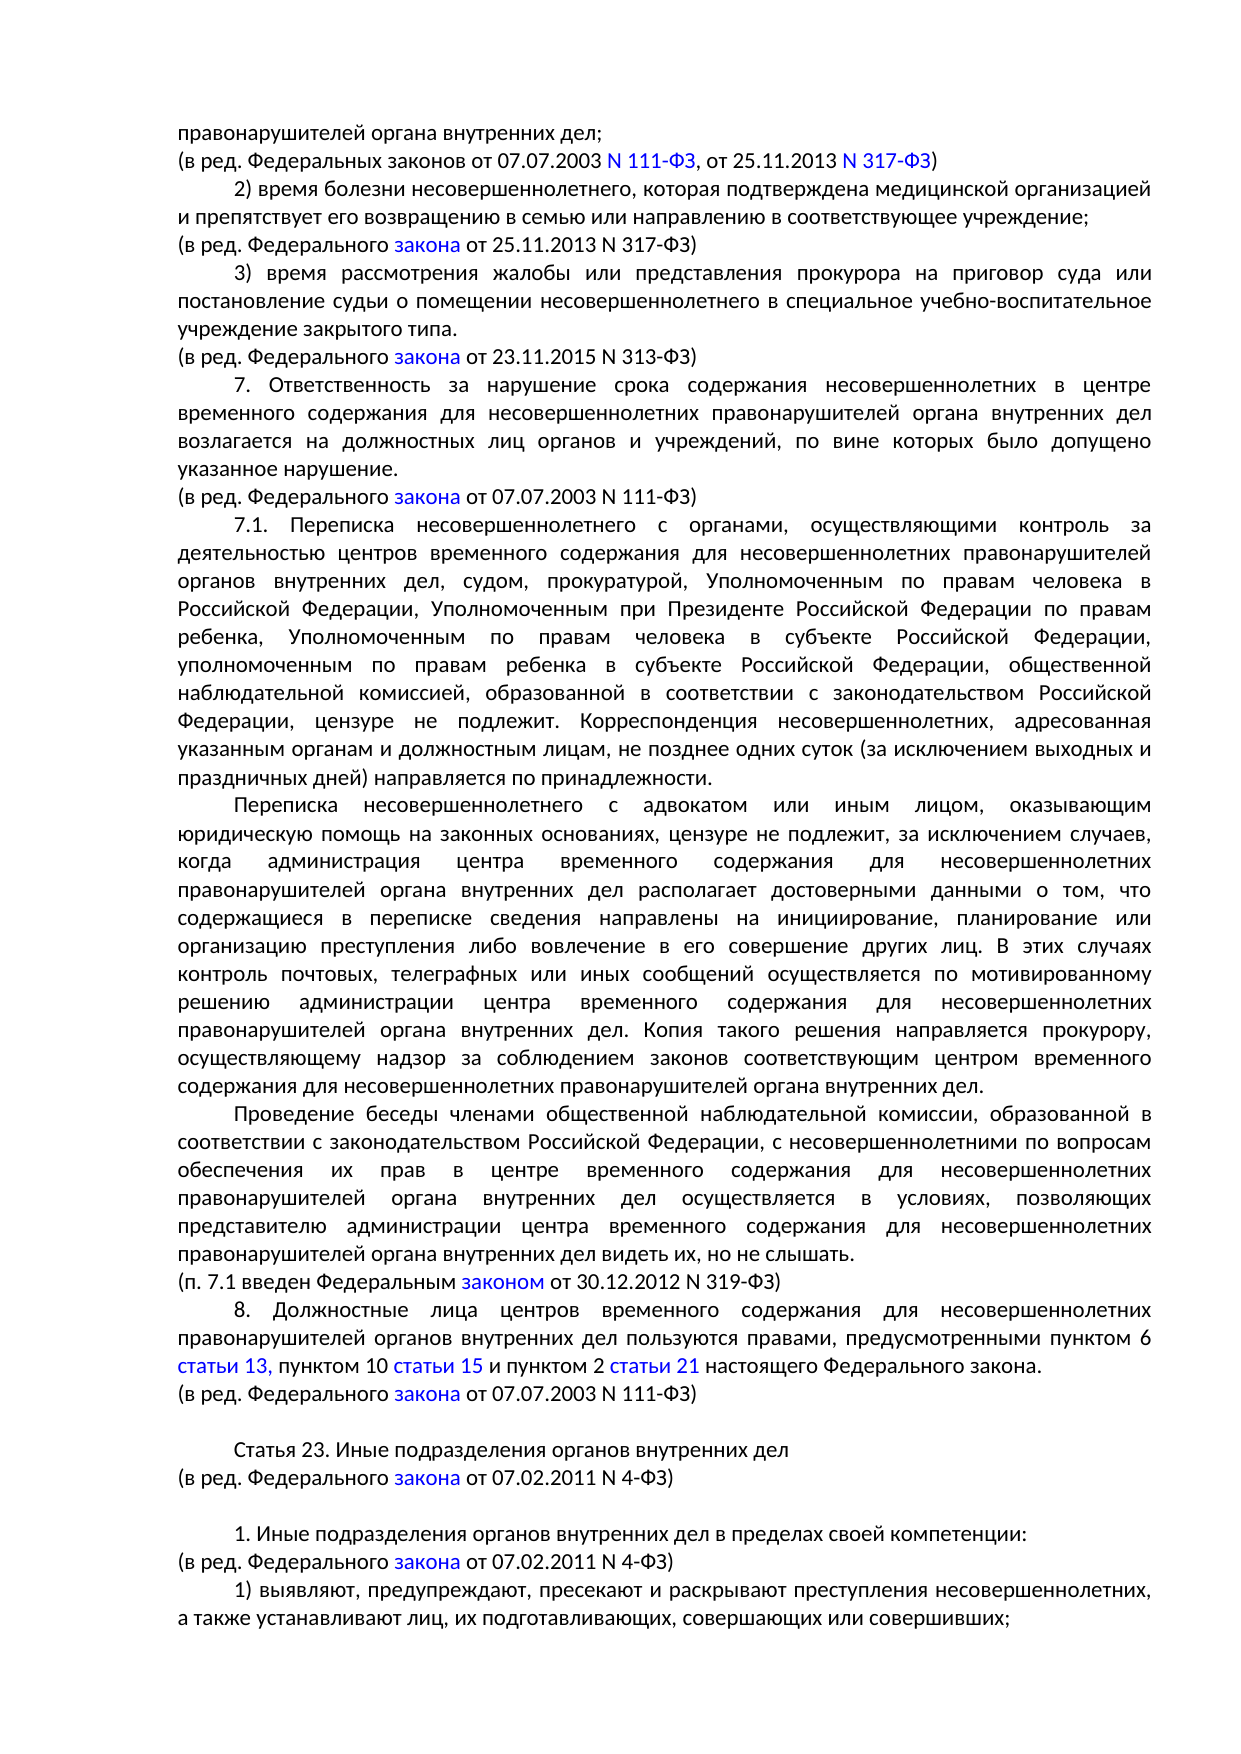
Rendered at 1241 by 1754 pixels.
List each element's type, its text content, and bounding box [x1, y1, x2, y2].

text (в ред. Федерального закона от 07.07.2003 N 111-ФЗ) [177, 1379, 1152, 1407]
text 2) время болезни несовершеннолетнего, которая подтверждена медицинской организацией и препятствует его возвращению в семью или направлению в соответствующее учреждение; [177, 174, 1152, 230]
text 7. Ответственность за нарушение срока содержания несовершеннолетних в центре временного содержания для несовершеннолетних правонарушителей органа внутренних дел возлагается на должностных лиц органов и учреждений, по вине которых было допущено указанное нарушение. [177, 370, 1152, 482]
text 1. Иные подразделения органов внутренних дел в пределах своей компетенции: [177, 1519, 1152, 1547]
text (в ред. Федерального закона от 25.11.2013 N 317-ФЗ) [177, 230, 1152, 258]
text (в ред. Федеральных законов от 07.07.2003 N 111-ФЗ, от 25.11.2013 N 317-ФЗ) [177, 146, 1152, 174]
text Проведение беседы членами общественной наблюдательной комиссии, образованной в соответствии с законодательством Российской Федерации, с несовершеннолетними по вопросам обеспечения их прав в центре временного содержания для несовершеннолетних правонарушителей органа внутренних дел осуществляется в условиях, позволяющих представителю администрации центра временного содержания для несовершеннолетних правонарушителей органа внутренних дел видеть их, но не слышать. [177, 1099, 1152, 1267]
text Статья 23. Иные подразделения органов внутренних дел [177, 1435, 1152, 1463]
text Переписка несовершеннолетнего с адвокатом или иным лицом, оказывающим юридическую помощь на законных основаниях, цензуре не подлежит, за исключением случаев, когда администрация центра временного содержания для несовершеннолетних правонарушителей органа внутренних дел располагает достоверными данными о том, что содержащиеся в переписке сведения направлены на инициирование, планирование или организацию преступления либо вовлечение в его совершение других лиц. В этих случаях контроль почтовых, телеграфных или иных сообщений осуществляется по мотивированному решению администрации центра временного содержания для несовершеннолетних правонарушителей органа внутренних дел. Копия такого решения направляется прокурору, осуществляющему надзор за соблюдением законов соответствующим центром временного содержания для несовершеннолетних правонарушителей органа внутренних дел. [177, 791, 1152, 1099]
text (п. 7.1 введен Федеральным законом от 30.12.2012 N 319-ФЗ) [177, 1267, 1152, 1295]
text (в ред. Федерального закона от 07.02.2011 N 4-ФЗ) [177, 1547, 1152, 1575]
text (в ред. Федерального закона от 23.11.2015 N 313-ФЗ) [177, 342, 1152, 370]
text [177, 118, 1152, 146]
text (в ред. Федерального закона от 07.07.2003 N 111-ФЗ) [177, 482, 1152, 510]
text 1) выявляют, предупреждают, пресекают и раскрывают преступления несовершеннолетних, а также устанавливают лиц, их подготавливающих, совершающих или совершивших; [177, 1575, 1152, 1631]
text 3) время рассмотрения жалобы или представления прокурора на приговор суда или постановление судьи о помещении несовершеннолетнего в специальное учебно-воспитательное учреждение закрытого типа. [177, 258, 1152, 342]
text (в ред. Федерального закона от 07.02.2011 N 4-ФЗ) [177, 1463, 1152, 1491]
text 8. Должностные лица центров временного содержания для несовершеннолетних правонарушителей органов внутренних дел пользуются правами, предусмотренными пунктом 6 статьи 13, пунктом 10 статьи 15 и пунктом 2 статьи 21 настоящего Федерального закона. [177, 1295, 1152, 1379]
text 7.1. Переписка несовершеннолетнего с органами, осуществляющими контроль за деятельностью центров временного содержания для несовершеннолетних правонарушителей органов внутренних дел, судом, прокуратурой, Уполномоченным по правам человека в Российской Федерации, Уполномоченным при Президенте Российской Федерации по правам ребенка, Уполномоченным по правам человека в субъекте Российской Федерации, уполномоченным по правам ребенка в субъекте Российской Федерации, общественной наблюдательной комиссией, образованной в соответствии с законодательством Российской Федерации, цензуре не подлежит. Корреспонденция несовершеннолетних, адресованная указанным органам и должностным лицам, не позднее одних суток (за исключением выходных и праздничных дней) направляется по принадлежности. [177, 510, 1152, 791]
